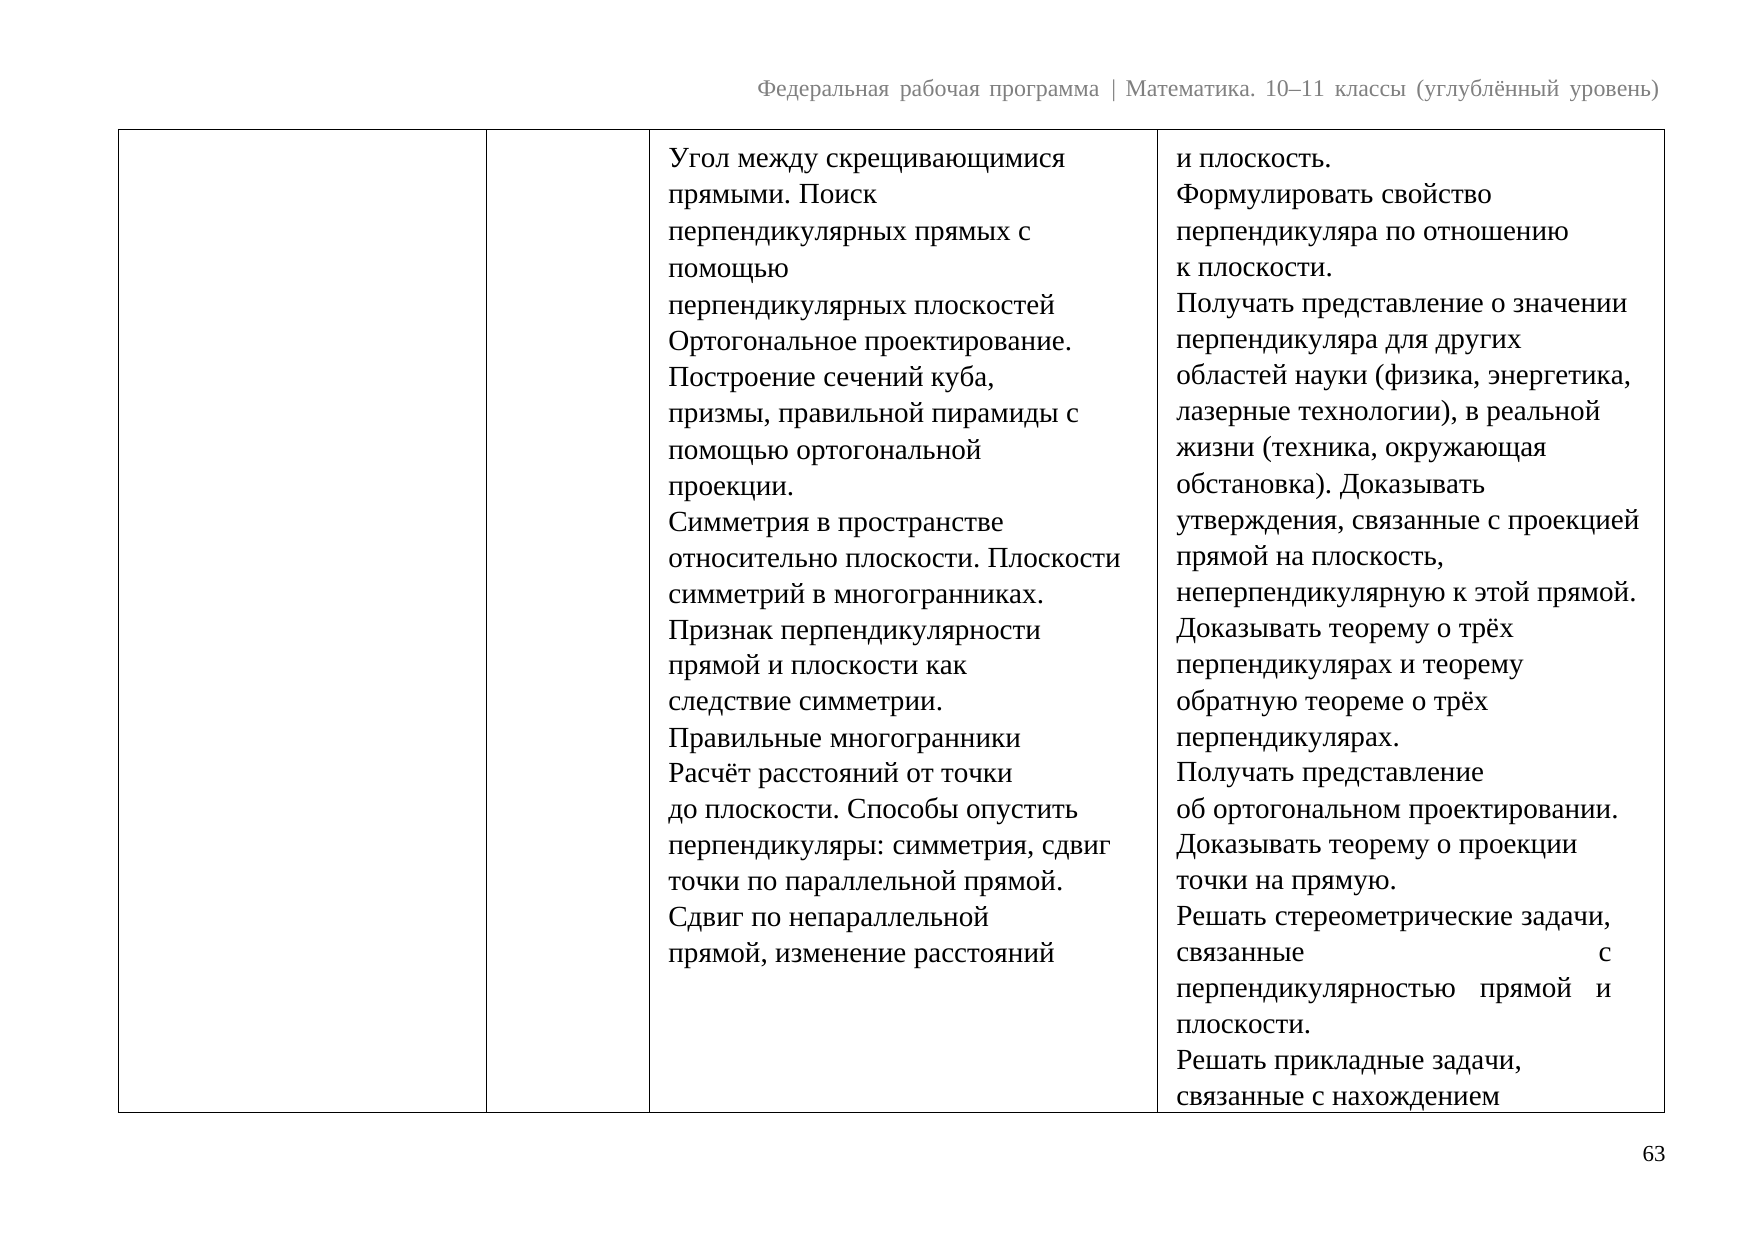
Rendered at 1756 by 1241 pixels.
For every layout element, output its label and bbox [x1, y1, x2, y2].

table_header [1158, 130, 1664, 1112]
table_header [650, 130, 1157, 1112]
table_header [119, 130, 486, 1112]
table_header [487, 130, 649, 1112]
